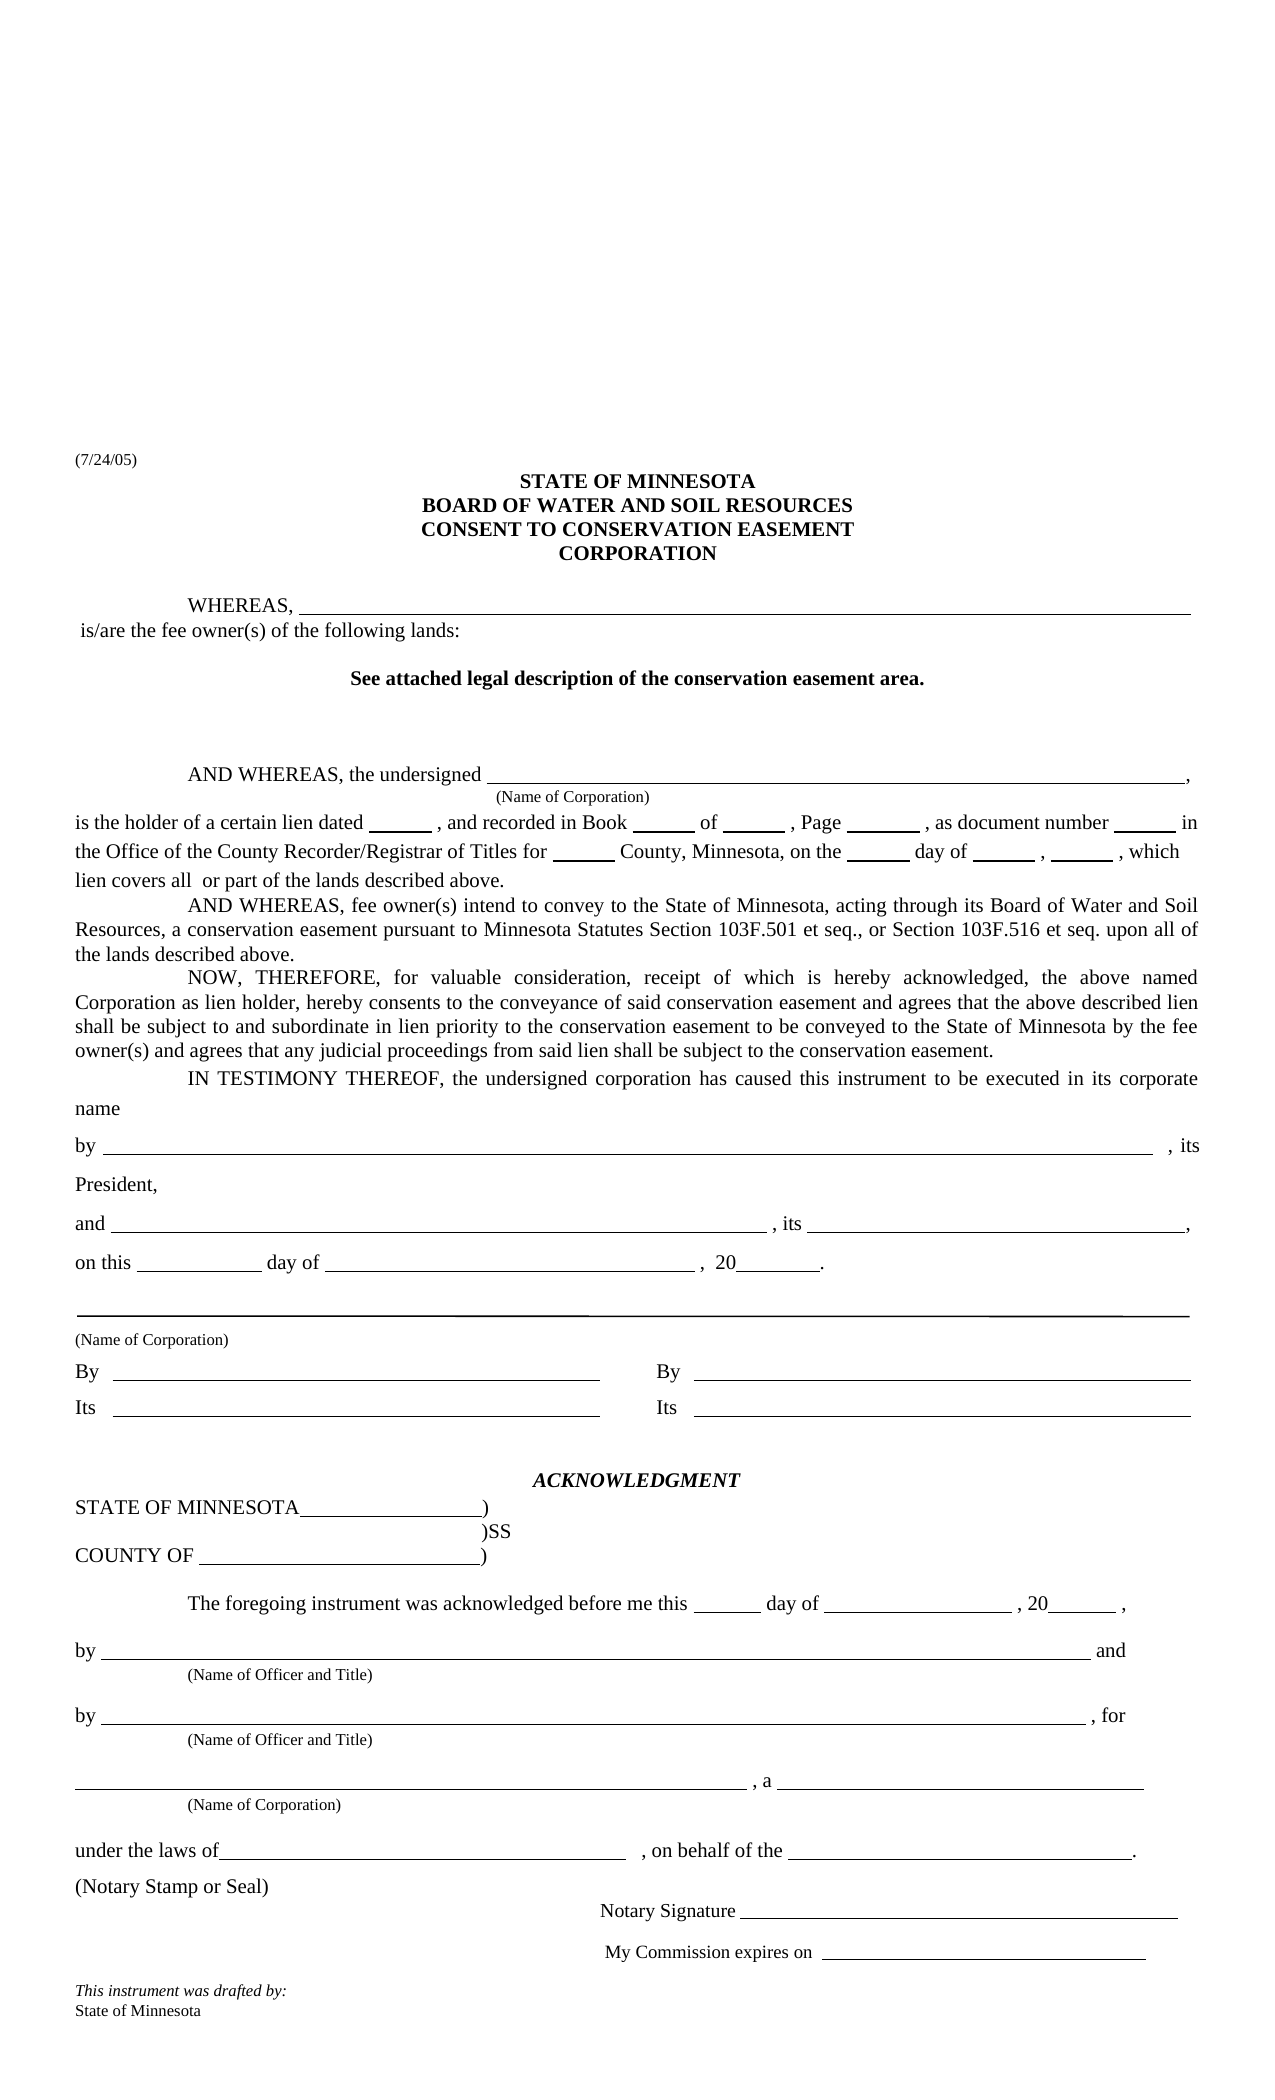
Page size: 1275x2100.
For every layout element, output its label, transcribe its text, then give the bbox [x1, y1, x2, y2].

text (Name of Officer and Title) [75, 1665, 1200, 1684]
text by , its President, [75, 1122, 1200, 1200]
text under the laws of , on behalf of the . [75, 1838, 1200, 1862]
text , a [75, 1759, 1200, 1795]
text Notary Signature [75, 1898, 1200, 1921]
text Its Its [75, 1386, 1200, 1422]
text (7/24/05) [75, 450, 1200, 469]
text is/are the fee owner(s) of the following lands: [75, 618, 1200, 642]
text IN TESTIMONY THEREOF, the undersigned corporation has caused this instrument to be executed in its corporate name [75, 1062, 1200, 1122]
text CONSENT TO CONSERVATION EASEMENT [75, 517, 1200, 541]
text on this day of , 20 . [75, 1239, 1200, 1278]
text by and [75, 1627, 1200, 1665]
text NOW, THEREFORE, for valuable consideration, receipt of which is hereby acknowledged, the above named Corporation as lien holder, hereby consents to the conveyance of said conservation easement and agrees that the above described lien shall be subject to and subordinate in lien priority to the conservation easement to be conveyed to the State of Minnesota by the fee owner(s) and agrees that any judicial proceedings from said lien shall be subject to the conservation easement. [75, 966, 1200, 1062]
text is the holder of a certain lien dated , and recorded in Book of , Page , as document number in the Office of the County Recorder/Registrar of Titles for County, Minnesota, on the day of , , which lien covers all or part of the lands described above. [75, 806, 1200, 893]
text My Commission expires on [75, 1941, 1200, 1962]
text (Name of Officer and Title) [75, 1730, 1200, 1749]
text BOARD OF WATER AND SOIL RESOURCES [75, 493, 1200, 517]
text ACKNOWLEDGMENT [75, 1458, 1200, 1495]
text By By [75, 1349, 1200, 1386]
text AND WHEREAS, the undersigned , [75, 757, 1200, 787]
text This instrument was drafted by: [75, 1981, 1200, 2000]
text (Name of Corporation) [75, 1795, 1200, 1814]
text State of Minnesota [75, 2000, 1200, 2019]
text COUNTY OF ) [75, 1543, 1200, 1567]
text WHEREAS, [75, 589, 1200, 618]
text See attached legal description of the conservation easement area. [75, 666, 1200, 690]
text STATE OF MINNESOTA [75, 469, 1200, 493]
text (Notary Stamp or Seal) [75, 1874, 1200, 1898]
text and , its , [75, 1200, 1200, 1239]
text (Name of Corporation) [75, 1330, 1200, 1349]
text STATE OF MINNESOTA ) [75, 1495, 1200, 1519]
text AND WHEREAS, fee owner(s) intend to convey to the State of Minnesota, acting through its Board of Water and Soil Resources, a conservation easement pursuant to Minnesota Statutes Section 103F.501 et seq., or Section 103F.516 et seq. upon all of the lands described above. [75, 893, 1200, 966]
text by , for [75, 1693, 1200, 1730]
text (Name of Corporation) [75, 787, 1200, 806]
text The foregoing instrument was acknowledged before me this day of , 20 , [75, 1591, 1200, 1615]
text )SS [75, 1519, 1200, 1543]
text CORPORATION [75, 541, 1200, 565]
